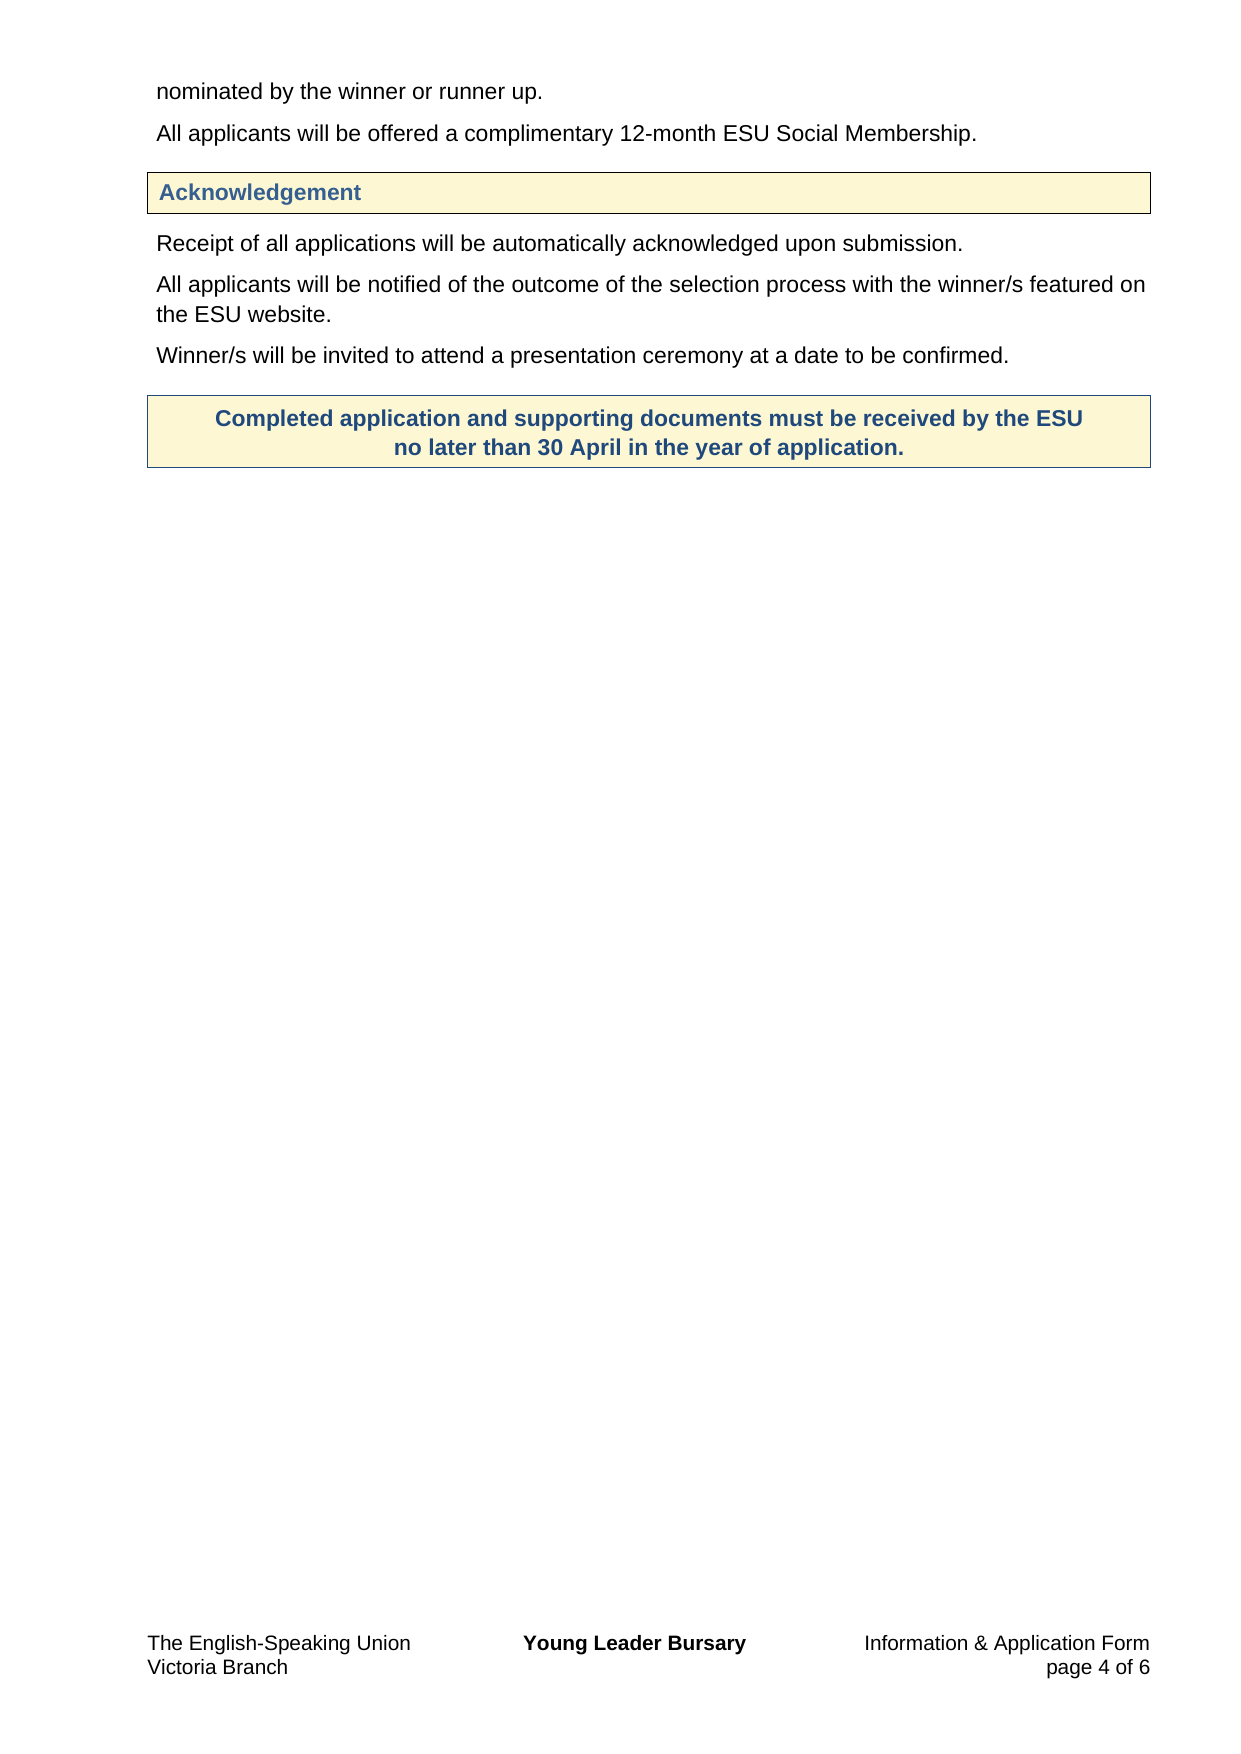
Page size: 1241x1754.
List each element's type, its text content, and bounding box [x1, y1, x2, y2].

text All applicants will be notified of the outcome of the selection process with the winner/s featured on the ESU website. [156, 268, 1152, 327]
text All applicants will be offered a complimentary 12-month ESU Social Membership. [156, 117, 1152, 146]
text Winner/s will be invited to attend a presentation ceremony at a date to be confirmed. [156, 339, 1152, 368]
table_header Completed application and supporting documents must be received by the ESU no later than 30 April in the year of application. [148, 396, 1150, 467]
text Receipt of all applications will be automatically acknowledged upon submission. [156, 227, 1152, 256]
table_header Acknowledgement [148, 173, 1150, 213]
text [156, 75, 1152, 104]
